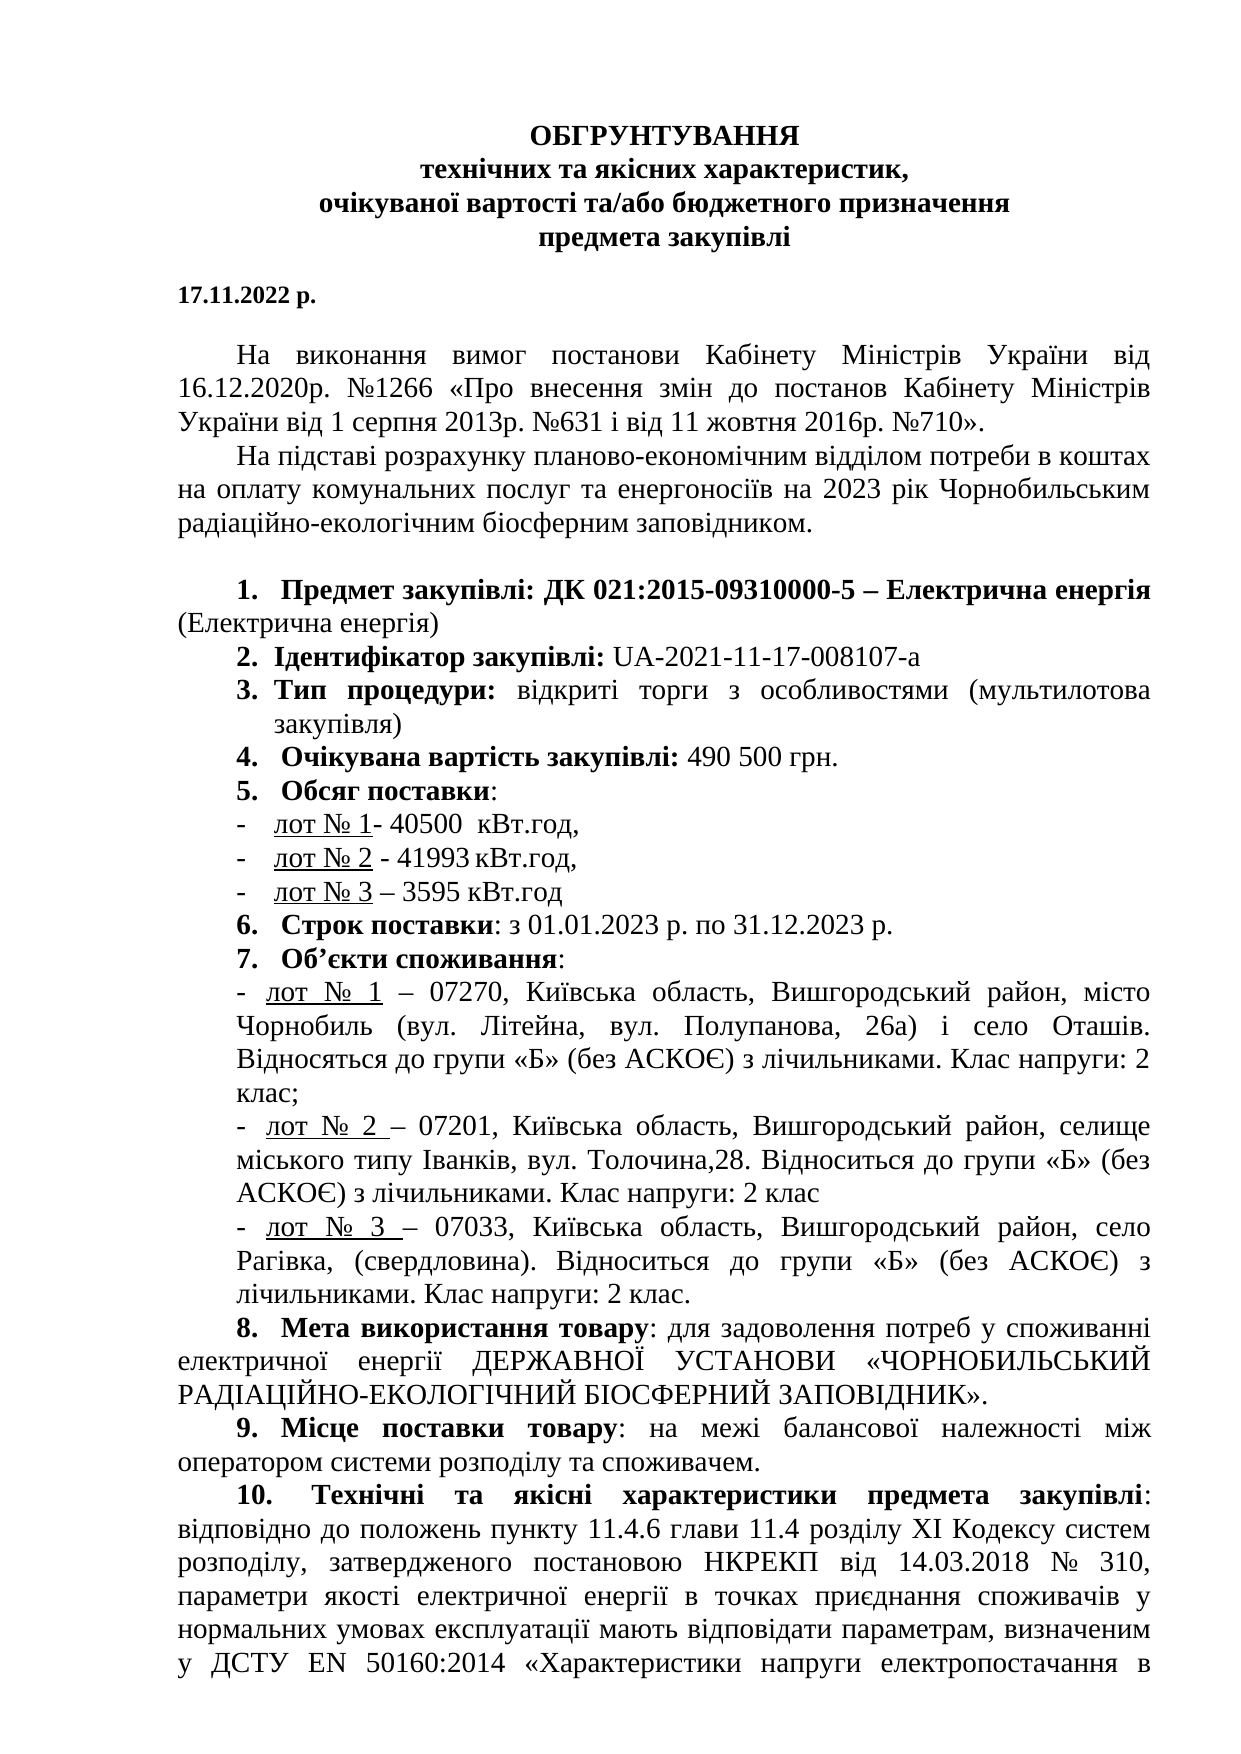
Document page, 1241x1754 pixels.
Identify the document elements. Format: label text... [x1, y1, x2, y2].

list Мета використання товару: для задоволення потреб у споживанні електричної енергії ДЕРЖАВНОЇ УСТАНОВИ «ЧОРНОБИЛЬСЬКИЙ РАДІАЦІЙНО-ЕКОЛОГІЧНИЙ БІОСФЕРНИЙ ЗАПОВІДНИК». [177, 1310, 1152, 1410]
text предмета закупівлі [177, 219, 1152, 252]
list Ідентифікатор закупівлі: UA-2021-11-17-008107-a [236, 639, 1152, 672]
list лот № 3 – 07033, Київська область, Вишгородський район, село Рагівка, (свердловина). Відноситься до групи «Б» (без АСКОЄ) з лічильниками. Клас напруги: 2 клас. [236, 1209, 1152, 1310]
text ОБГРУНТУВАННЯ [177, 118, 1152, 152]
list На підставі розрахунку планово-економічним відділом потреби в коштах на оплату комунальних послуг та енергоносіїв на 2023 рік Чорнобильським радіаційно-екологічним біосферним заповідником. [177, 438, 1152, 538]
list лот № 2 - 41993 кВт.год, [236, 840, 1152, 874]
list Обсяг поставки: [177, 773, 1152, 807]
list Строк поставки: з 01.01.2023 р. по 31.12.2023 р. [177, 907, 1152, 941]
list Очікувана вартість закупівлі: 490 500 грн. [177, 739, 1152, 773]
list лот № 1 – 07270, Київська область, Вишгородський район, місто Чорнобиль (вул. Літейна, вул. Полупанова, 26а) і село Оташів. Відносяться до групи «Б» (без АСКОЄ) з лічильниками. Клас напруги: 2 клас; [236, 974, 1152, 1108]
text очікуваної вартості та/або бюджетного призначення [177, 185, 1152, 219]
list Об’єкти споживання: [177, 941, 1152, 974]
text 17.11.2022 р. [177, 280, 1152, 309]
list лот № 2 – 07201, Київська область, Вишгородський район, селище міського типу Іванків, вул. Толочина,28. Відноситься до групи «Б» (без АСКОЄ) з лічильниками. Клас напруги: 2 клас [236, 1108, 1152, 1209]
list Тип процедури: відкриті торги з особливостями (мультилотова закупівля) [236, 672, 1152, 739]
list лот № 1- 40500 кВт.год, [236, 807, 1152, 840]
text технічних та якісних характеристик, [177, 152, 1152, 185]
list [177, 1477, 1152, 1679]
text На виконання вимог постанови Кабінету Міністрів України від 16.12.2020р. №1266 «Про внесення змін до постанов Кабінету Міністрів України від 1 серпня 2013р. №631 і від 11 жовтня 2016р. №710». [177, 337, 1152, 438]
list Предмет закупівлі: ДК 021:2015-09310000-5 – Електрична енергія (Електрична енергія) [177, 572, 1152, 639]
list Місце поставки товару: на межі балансової належності між оператором системи розподілу та споживачем. [177, 1410, 1152, 1477]
list лот № 3 – 3595 кВт.год [236, 874, 1152, 907]
